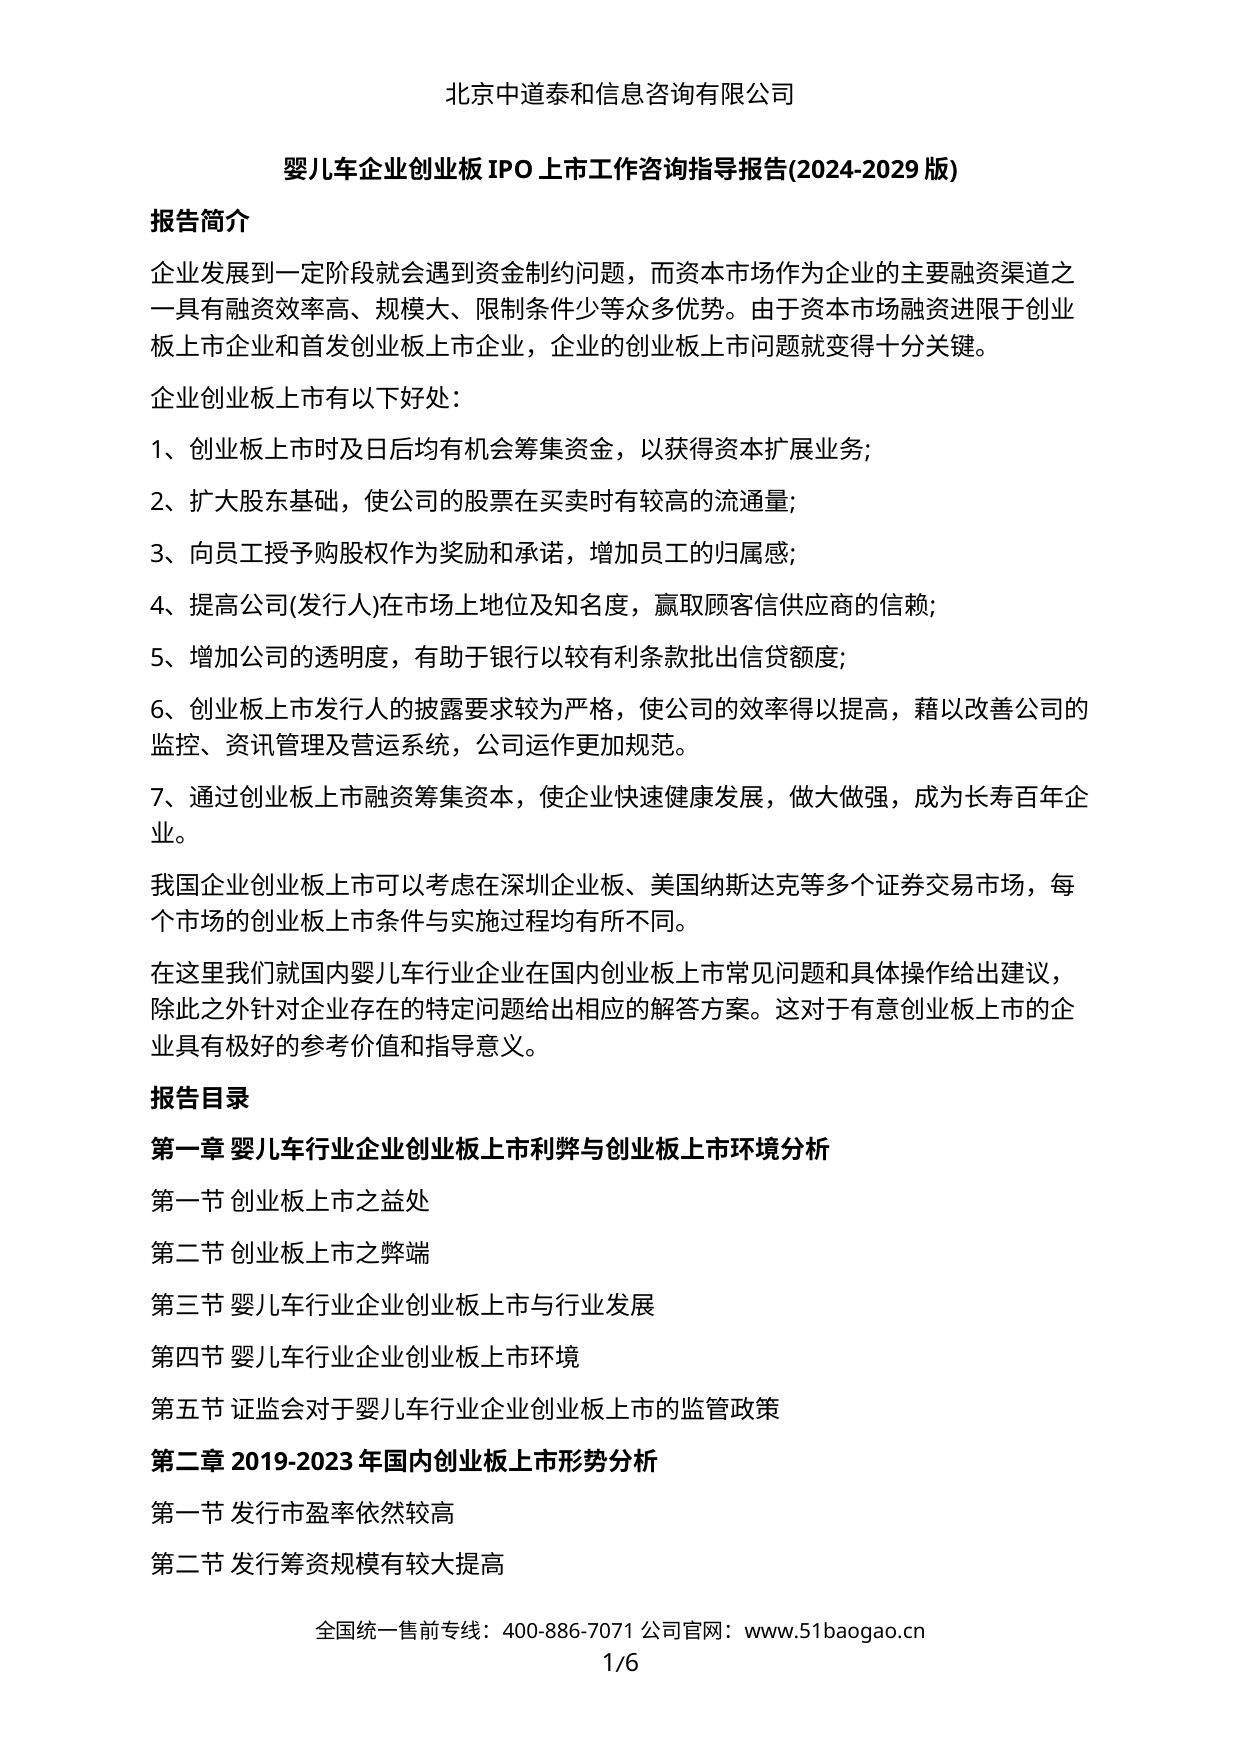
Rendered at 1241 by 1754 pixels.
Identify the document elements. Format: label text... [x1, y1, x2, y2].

text 6、创业板上市发行人的披露要求较为严格，使公司的效率得以提高，藉以改善公司的监控、资讯管理及营运系统，公司运作更加规范。 [150, 689, 1090, 762]
text 企业创业板上市有以下好处： [150, 378, 1090, 414]
text 第五节 证监会对于婴儿车行业企业创业板上市的监管政策 [150, 1389, 1090, 1426]
text 第二节 发行筹资规模有较大提高 [150, 1545, 1090, 1581]
text 2、扩大股东基础，使公司的股票在买卖时有较高的流通量; [150, 482, 1090, 518]
text 报告目录 [150, 1078, 1090, 1114]
text 在这里我们就国内婴儿车行业企业在国内创业板上市常见问题和具体操作给出建议，除此之外针对企业存在的特定问题给出相应的解答方案。这对于有意创业板上市的企业具有极好的参考价值和指导意义。 [150, 954, 1090, 1062]
text 第一节 创业板上市之益处 [150, 1182, 1090, 1218]
text 4、提高公司(发行人)在市场上地位及知名度，赢取顾客信供应商的信赖; [150, 586, 1090, 622]
text 第四节 婴儿车行业企业创业板上市环境 [150, 1337, 1090, 1374]
text 第二章 2019-2023年国内创业板上市形势分析 [150, 1441, 1090, 1477]
text 我国企业创业板上市可以考虑在深圳企业板、美国纳斯达克等多个证券交易市场，每个市场的创业板上市条件与实施过程均有所不同。 [150, 866, 1090, 938]
text 第三节 婴儿车行业企业创业板上市与行业发展 [150, 1286, 1090, 1322]
text 7、通过创业板上市融资筹集资本，使企业快速健康发展，做大做强，成为长寿百年企业。 [150, 777, 1090, 850]
text 婴儿车企业创业板IPO上市工作咨询指导报告(2024-2029版) [150, 150, 1090, 186]
text 3、向员工授予购股权作为奖励和承诺，增加员工的归属感; [150, 534, 1090, 570]
text 报告简介 [150, 202, 1090, 238]
text 企业发展到一定阶段就会遇到资金制约问题，而资本市场作为企业的主要融资渠道之一具有融资效率高、规模大、限制条件少等众多优势。由于资本市场融资进限于创业板上市企业和首发创业板上市企业，企业的创业板上市问题就变得十分关键。 [150, 254, 1090, 362]
text 1、创业板上市时及日后均有机会筹集资金，以获得资本扩展业务; [150, 430, 1090, 466]
text 5、增加公司的透明度，有助于银行以较有利条款批出信贷额度; [150, 637, 1090, 674]
text 第一节 发行市盈率依然较高 [150, 1493, 1090, 1529]
text 第二节 创业板上市之弊端 [150, 1234, 1090, 1270]
text 第一章 婴儿车行业企业创业板上市利弊与创业板上市环境分析 [150, 1130, 1090, 1166]
